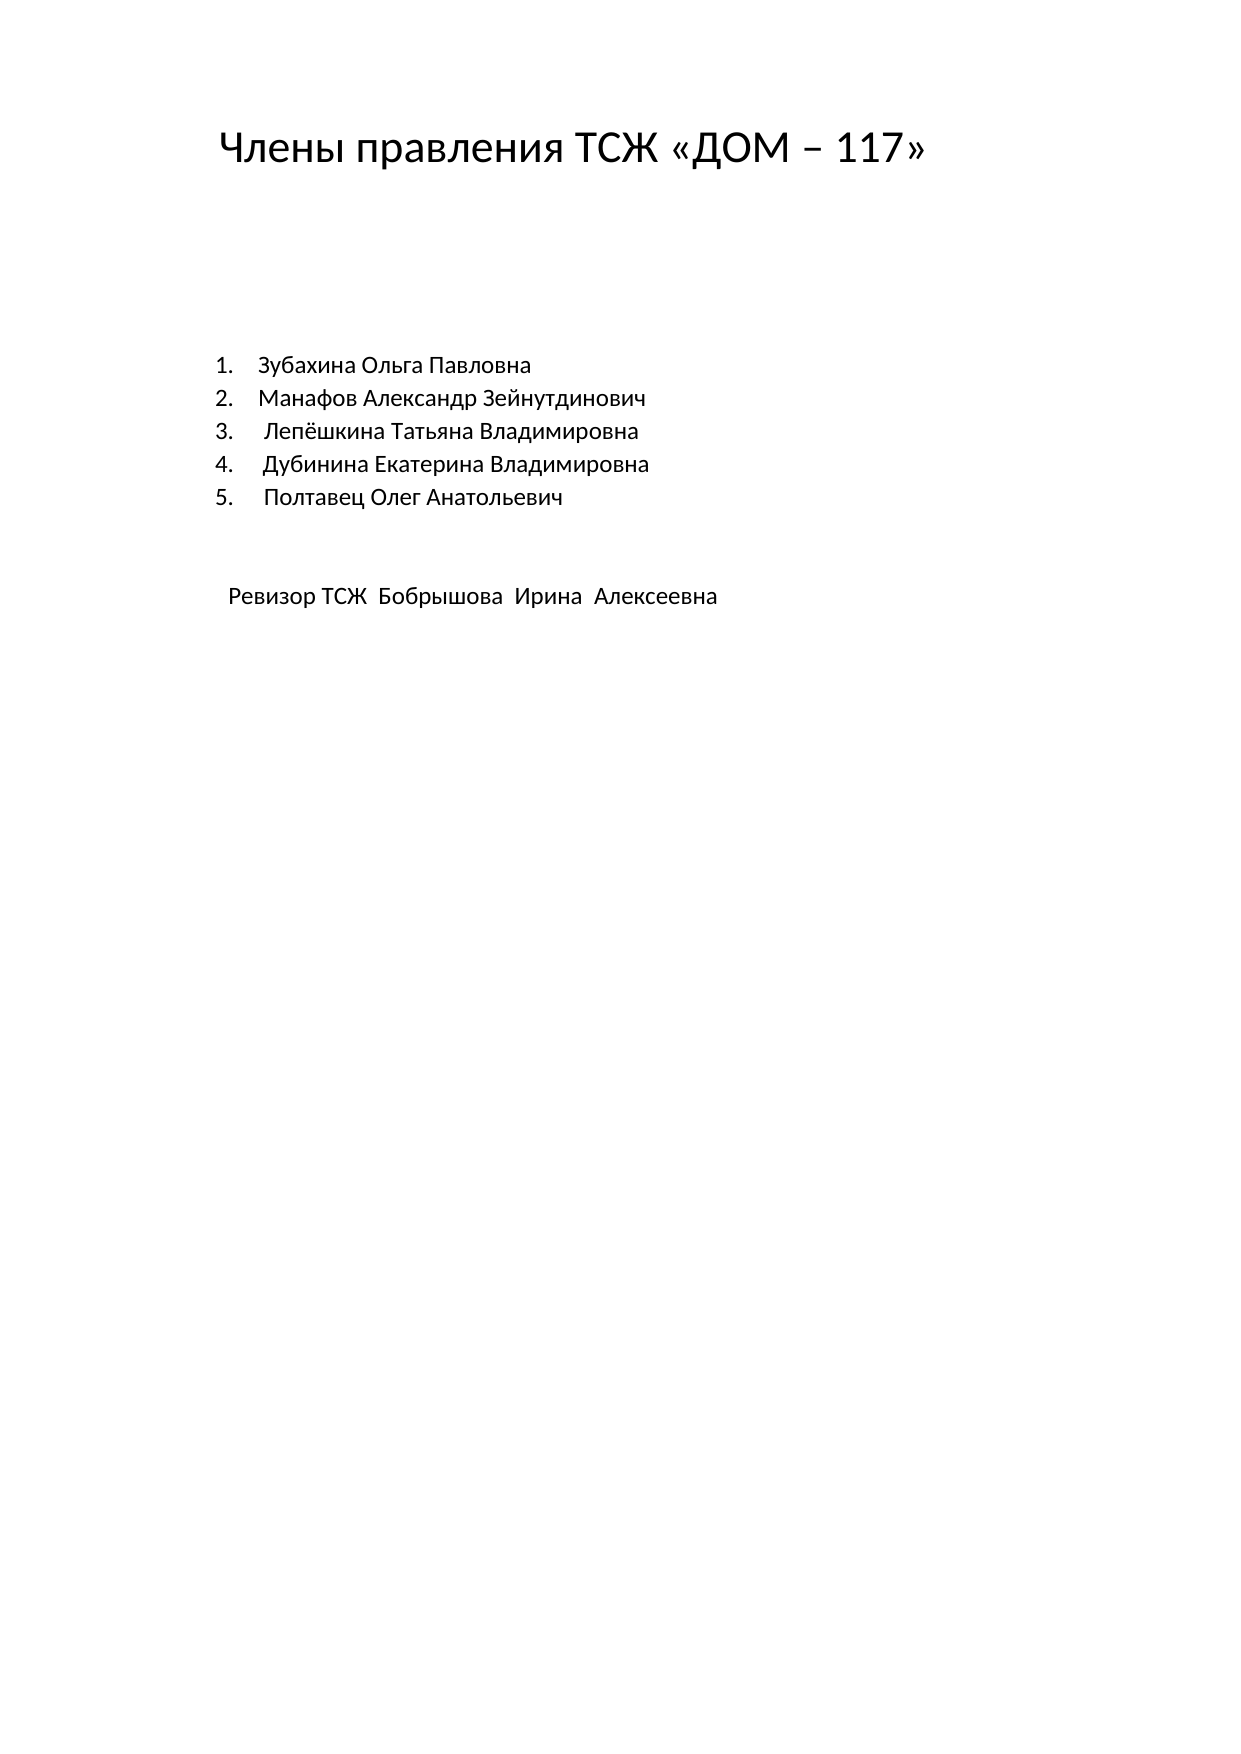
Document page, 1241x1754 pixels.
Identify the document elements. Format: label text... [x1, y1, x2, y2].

list Манафов Александр Зейнутдинович [215, 382, 1152, 412]
text Члены правления ТСЖ «ДОМ – 117» [177, 118, 1152, 174]
text Ревизор ТСЖ Бобрышова Ирина Алексеевна [177, 580, 1152, 610]
list Зубахина Ольга Павловна [215, 349, 1152, 379]
list Лепёшкина Татьяна Владимировна [215, 415, 1152, 445]
list Полтавец Олег Анатольевич [215, 481, 1152, 511]
list Дубинина Екатерина Владимировна [215, 448, 1152, 478]
